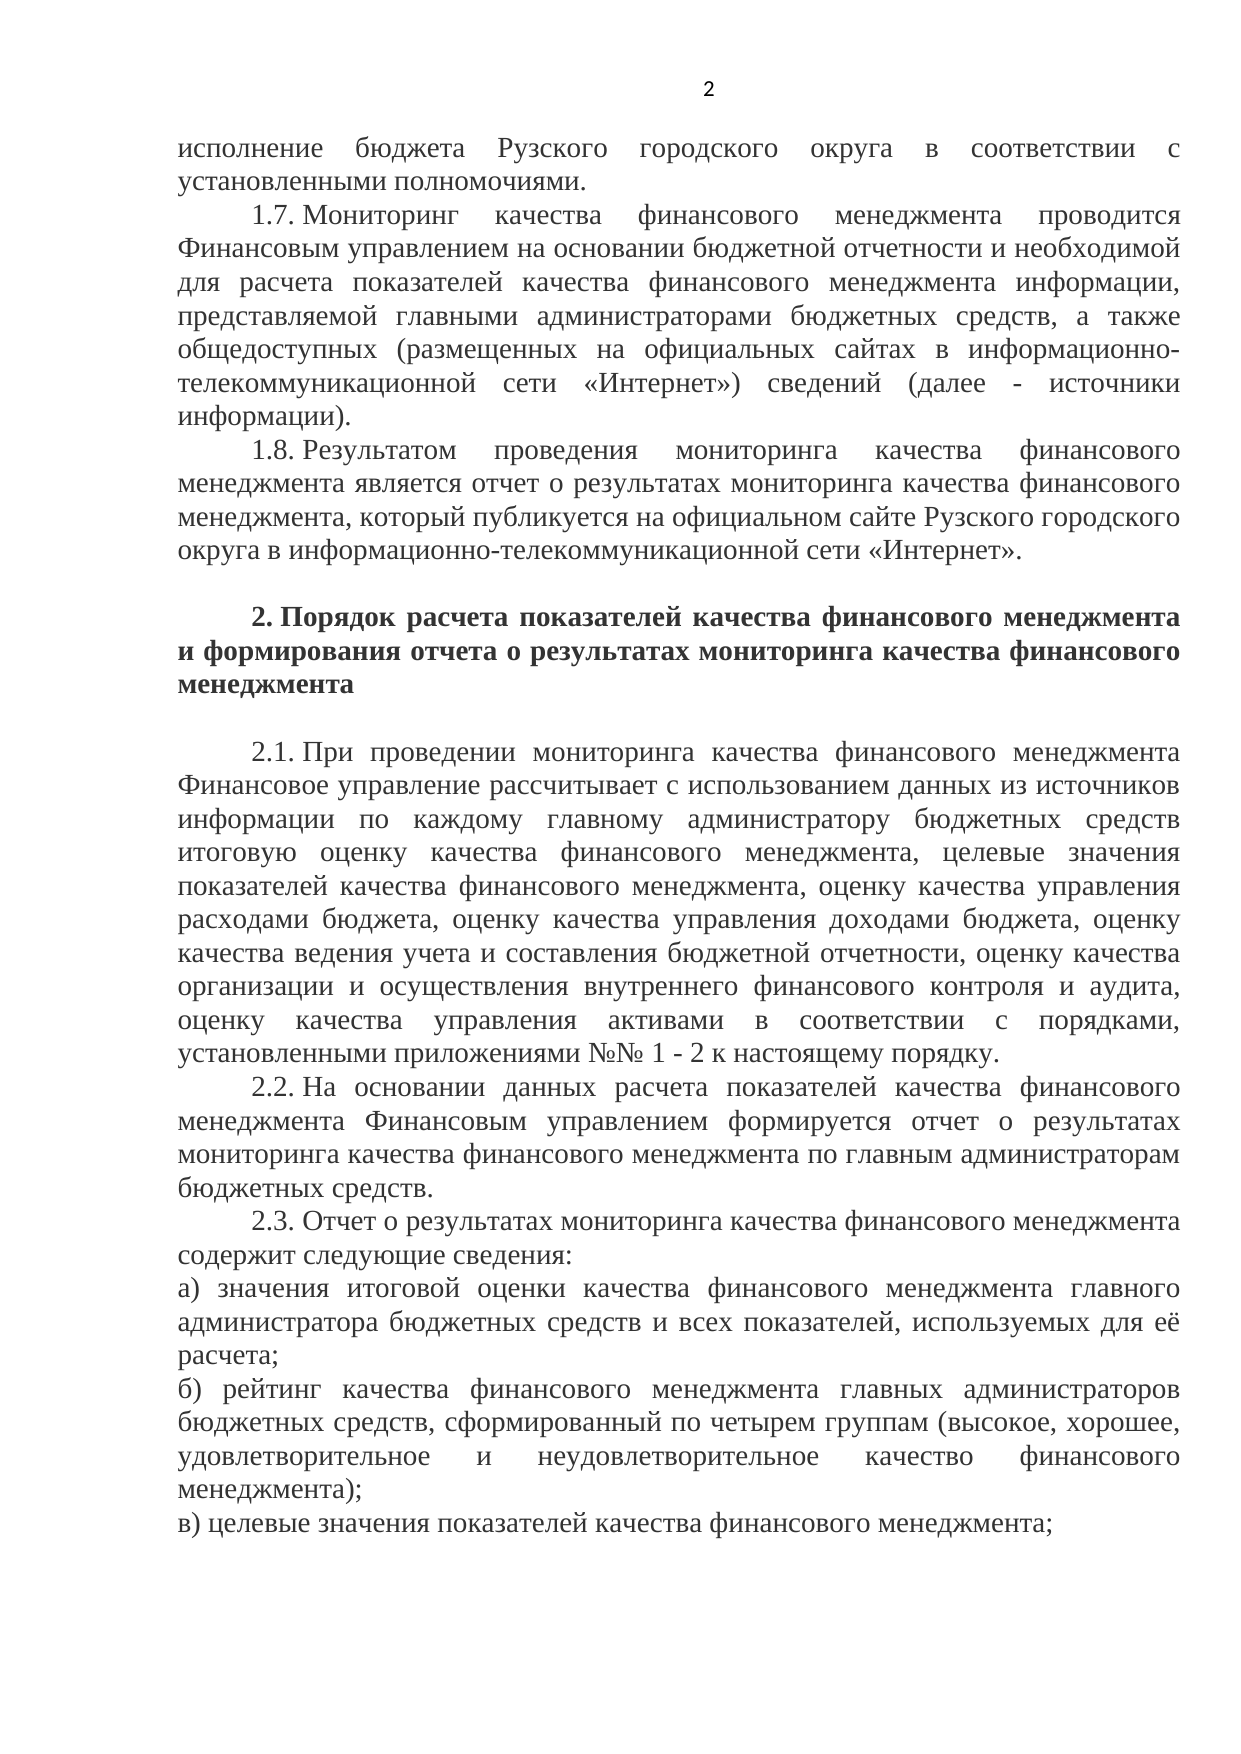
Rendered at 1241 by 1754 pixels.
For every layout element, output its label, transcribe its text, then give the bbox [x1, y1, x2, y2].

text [177, 130, 1181, 197]
text а) значения итоговой оценки качества финансового менеджмента главного администратора бюджетных средств и всех показателей, используемых для её расчета; [177, 1270, 1181, 1371]
text 1.8. Результатом проведения мониторинга качества финансового менеджмента является отчет о результатах мониторинга качества финансового менеджмента, который публикуется на официальном сайте Рузского городского округа в информационно-телекоммуникационной сети «Интернет». [177, 432, 1181, 566]
text 2.1. При проведении мониторинга качества финансового менеджмента Финансовое управление рассчитывает с использованием данных из источников информации по каждому главному администратору бюджетных средств итоговую оценку качества финансового менеджмента, целевые значения показателей качества финансового менеджмента, оценку качества управления расходами бюджета, оценку качества управления доходами бюджета, оценку качества ведения учета и составления бюджетной отчетности, оценку качества организации и осуществления внутреннего финансового контроля и аудита, оценку качества управления активами в соответствии с порядками, установленными приложениями №№ 1 - 2 к настоящему порядку. [177, 734, 1181, 1069]
text 1.7. Мониторинг качества финансового менеджмента проводится Финансовым управлением на основании бюджетной отчетности и необходимой для расчета показателей качества финансового менеджмента информации, представляемой главными администраторами бюджетных средств, а также общедоступных (размещенных на официальных сайтах в информационно-телекоммуникационной сети «Интернет») сведений (далее - источники информации). [177, 197, 1181, 432]
text в) целевые значения показателей качества финансового менеджмента; [177, 1505, 1181, 1539]
text 2.2. На основании данных расчета показателей качества финансового менеджмента Финансовым управлением формируется отчет о результатах мониторинга качества финансового менеджмента по главным администраторам бюджетных средств. [177, 1069, 1181, 1203]
text 2.3. Отчет о результатах мониторинга качества финансового менеджмента содержит следующие сведения: [177, 1203, 1181, 1270]
text 2. Порядок расчета показателей качества финансового менеджмента и формирования отчета о результатах мониторинга качества финансового менеджмента [177, 599, 1181, 700]
text б) рейтинг качества финансового менеджмента главных администраторов бюджетных средств, сформированный по четырем группам (высокое, хорошее, удовлетворительное и неудовлетворительное качество финансового менеджмента); [177, 1371, 1181, 1505]
